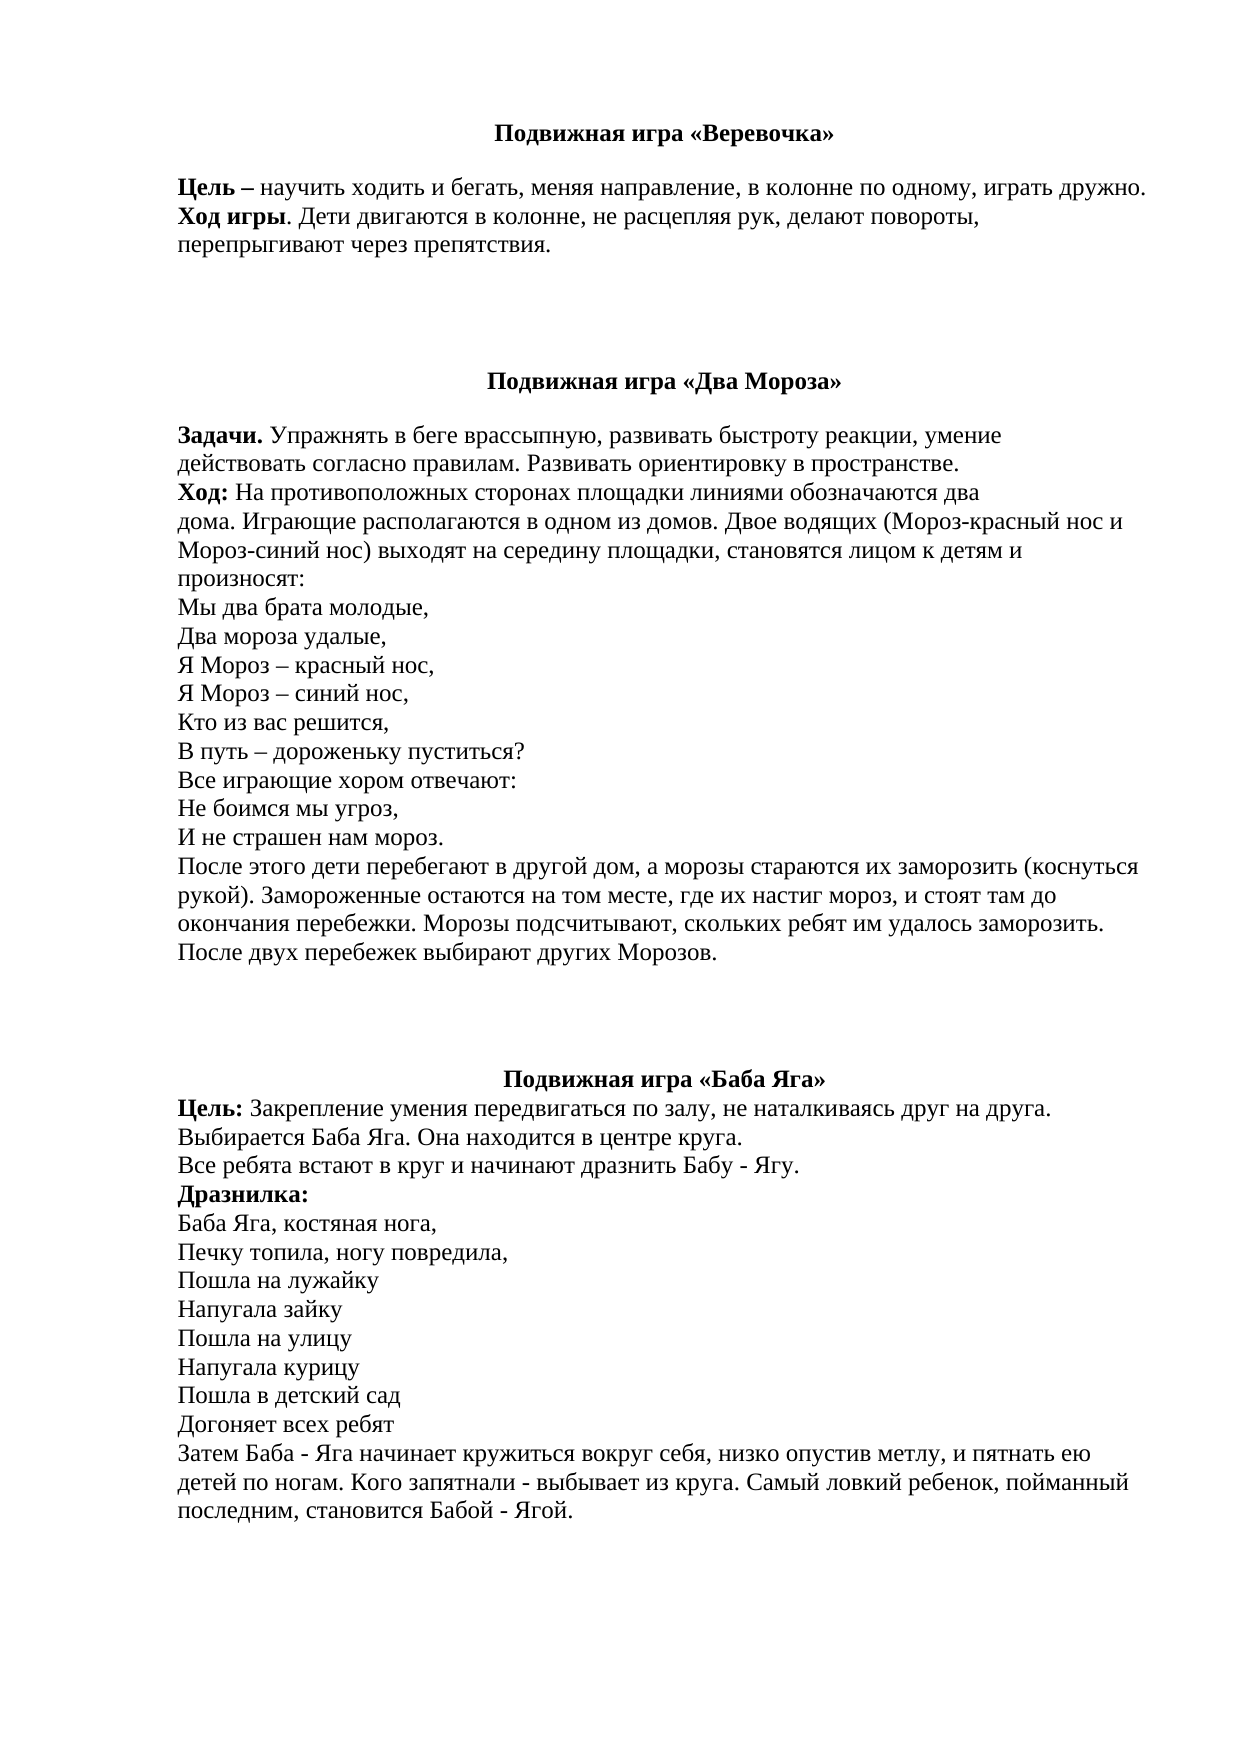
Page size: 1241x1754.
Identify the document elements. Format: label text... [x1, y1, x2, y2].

text Выбирается Баба Яга. Она находится в центре круга. [177, 1122, 1152, 1151]
text Подвижная игра «Баба Яга» [177, 1064, 1152, 1093]
text Баба Яга, костяная нога, [177, 1208, 1152, 1237]
text Все играющие хором отвечают: [177, 765, 1152, 793]
text Напугала зайку [177, 1294, 1152, 1323]
text Дразнилка: [177, 1179, 1152, 1208]
text Кто из вас решится, [177, 707, 1152, 736]
text Напугала курицу [177, 1352, 1152, 1381]
text Пошла на лужайку [177, 1266, 1152, 1294]
text Я Мороз – синий нос, [177, 678, 1152, 707]
text И не страшен нам мороз. [177, 822, 1152, 851]
text Подвижная игра «Веревочка» [177, 118, 1152, 147]
text Печку топила, ногу повредила, [177, 1237, 1152, 1266]
text Два мороза удалые, [177, 621, 1152, 650]
text Догоняет всех ребят [177, 1409, 1152, 1438]
text Мы два брата молодые, [177, 592, 1152, 621]
text Не боимся мы угроз, [177, 793, 1152, 822]
text Цель: Закрепление умения передвигаться по залу, не наталкиваясь друг на друга. [177, 1093, 1152, 1122]
text Ход: На противоположных сторонах площадки линиями обозначаются два [177, 477, 1152, 506]
text После этого дети перебегают в другой дом, а морозы стараются их заморозить (коснуться рукой). Замороженные остаются на том месте, где их настиг мороз, и стоят там до окончания перебежки. Морозы подсчитывают, скольких ребят им удалось заморозить. После двух перебежек выбирают других Морозов. [177, 851, 1152, 966]
text Ход игры. Дети двигаются в колонне, не расцепляя рук, делают повороты, перепрыгивают через препятствия. [177, 201, 1152, 258]
text Я Мороз – красный нос, [177, 650, 1152, 678]
text Затем Баба - Яга начинает кружиться вокруг себя, низко опустив метлу, и пятнать ею детей по ногам. Кого запятнали - выбывает из круга. Самый ловкий ребенок, пойманный последним, становится Бабой - Ягой. [177, 1438, 1152, 1524]
text действовать согласно правилам. Развивать ориентировку в пространстве. [177, 448, 1152, 477]
text Пошла на улицу [177, 1323, 1152, 1352]
text Задачи. Упражнять в беге врассыпную, развивать быстроту реакции, умение [177, 420, 1152, 448]
text Подвижная игра «Два Мороза» [177, 366, 1152, 395]
text Цель – научить ходить и бегать, меняя направление, в колонне по одному, играть дружно. [177, 172, 1152, 201]
text Пошла в детский сад [177, 1381, 1152, 1409]
text В путь – дороженьку пуститься? [177, 736, 1152, 765]
text дома. Играющие располагаются в одном из домов. Двое водящих (Мороз-красный нос и Мороз-синий нос) выходят на середину площадки, становятся лицом к детям и произносят: [177, 506, 1152, 592]
text Все ребята встают в круг и начинают дразнить Бабу - Ягу. [177, 1151, 1152, 1179]
